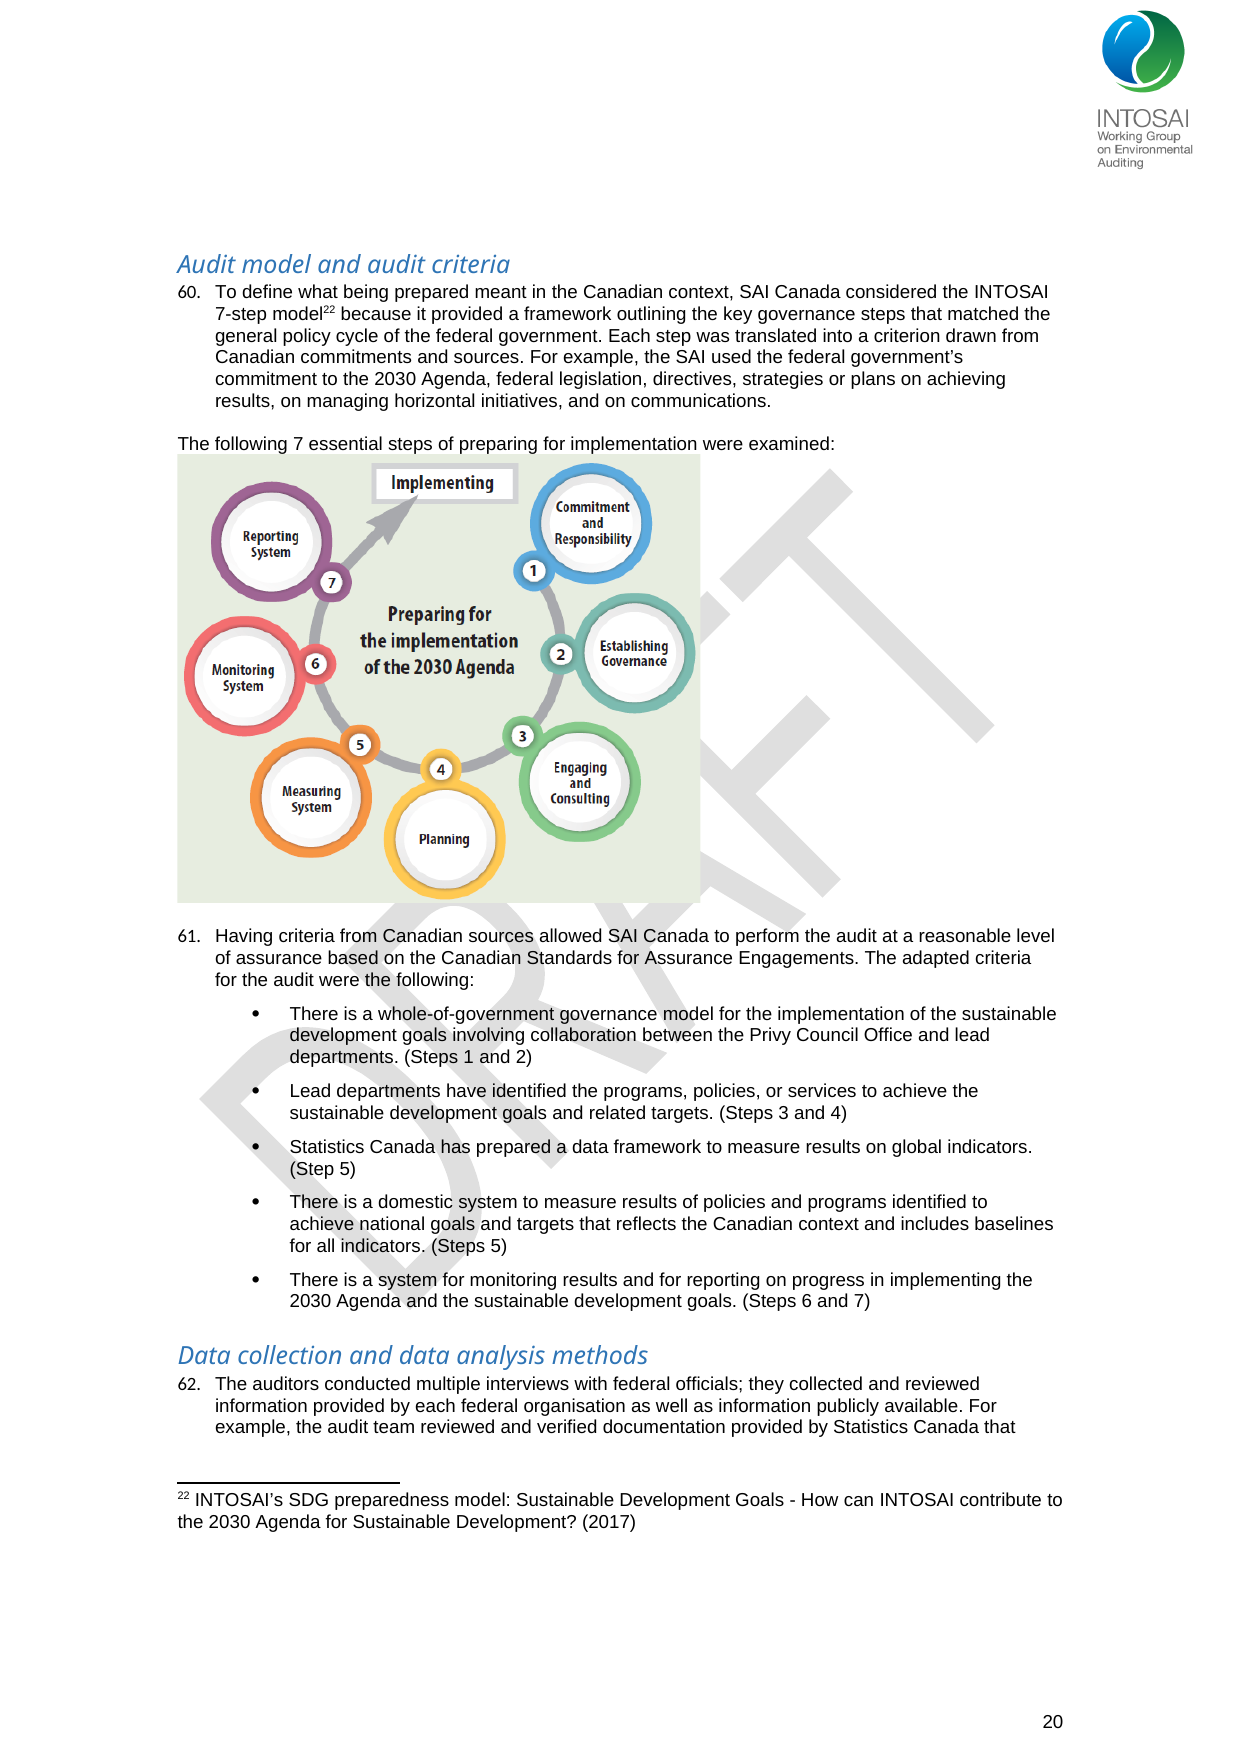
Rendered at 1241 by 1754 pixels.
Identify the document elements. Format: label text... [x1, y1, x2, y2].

picture [1097, 6, 1194, 170]
list Lead departments have identified the programs, policies, or services to achieve the sustainable development goals and related targets. (Steps 3 and 4) [252, 1080, 1057, 1123]
list Having criteria from Canadian sources allowed SAI Canada to perform the audit at a reasonable level of assurance based on the Canadian Standards for Assurance Engagements. The adapted criteria for the audit were the following: [177, 924, 1057, 990]
list There is a whole-of-government governance model for the implementation of the sustainable development goals involving collaboration between the Privy Council Office and lead departments. (Steps 1 and 2) [252, 1003, 1057, 1067]
subtitle Data collection and data analysis methods [177, 1338, 1063, 1372]
list There is a domestic system to measure results of policies and programs identified to achieve national goals and targets that reflects the Canadian context and includes baselines for all indicators. (Steps 5) [252, 1191, 1057, 1256]
list To define what being prepared meant in the Canadian context, SAI Canada considered the INTOSAI 7-step model because it provided a framework outlining the key governance steps that matched the general policy cycle of the federal government. Each step was translated into a criterion drawn from Canadian commitments and sources. For example, the SAI used the federal government’s commitment to the 2030 Agenda, federal legislation, directives, strategies or plans on achieving results, on managing horizontal initiatives, and on communications. [177, 280, 1057, 411]
subtitle Audit model and audit criteria [177, 246, 1063, 280]
text The following 7 essential steps of preparing for implementation were examined: [177, 433, 1057, 454]
list There is a system for monitoring results and for reporting on progress in implementing the 2030 Agenda and the sustainable development goals. (Steps 6 and 7) [252, 1269, 1057, 1312]
list Statistics Canada has prepared a data framework to measure results on global indicators. (Step 5) [252, 1136, 1057, 1179]
